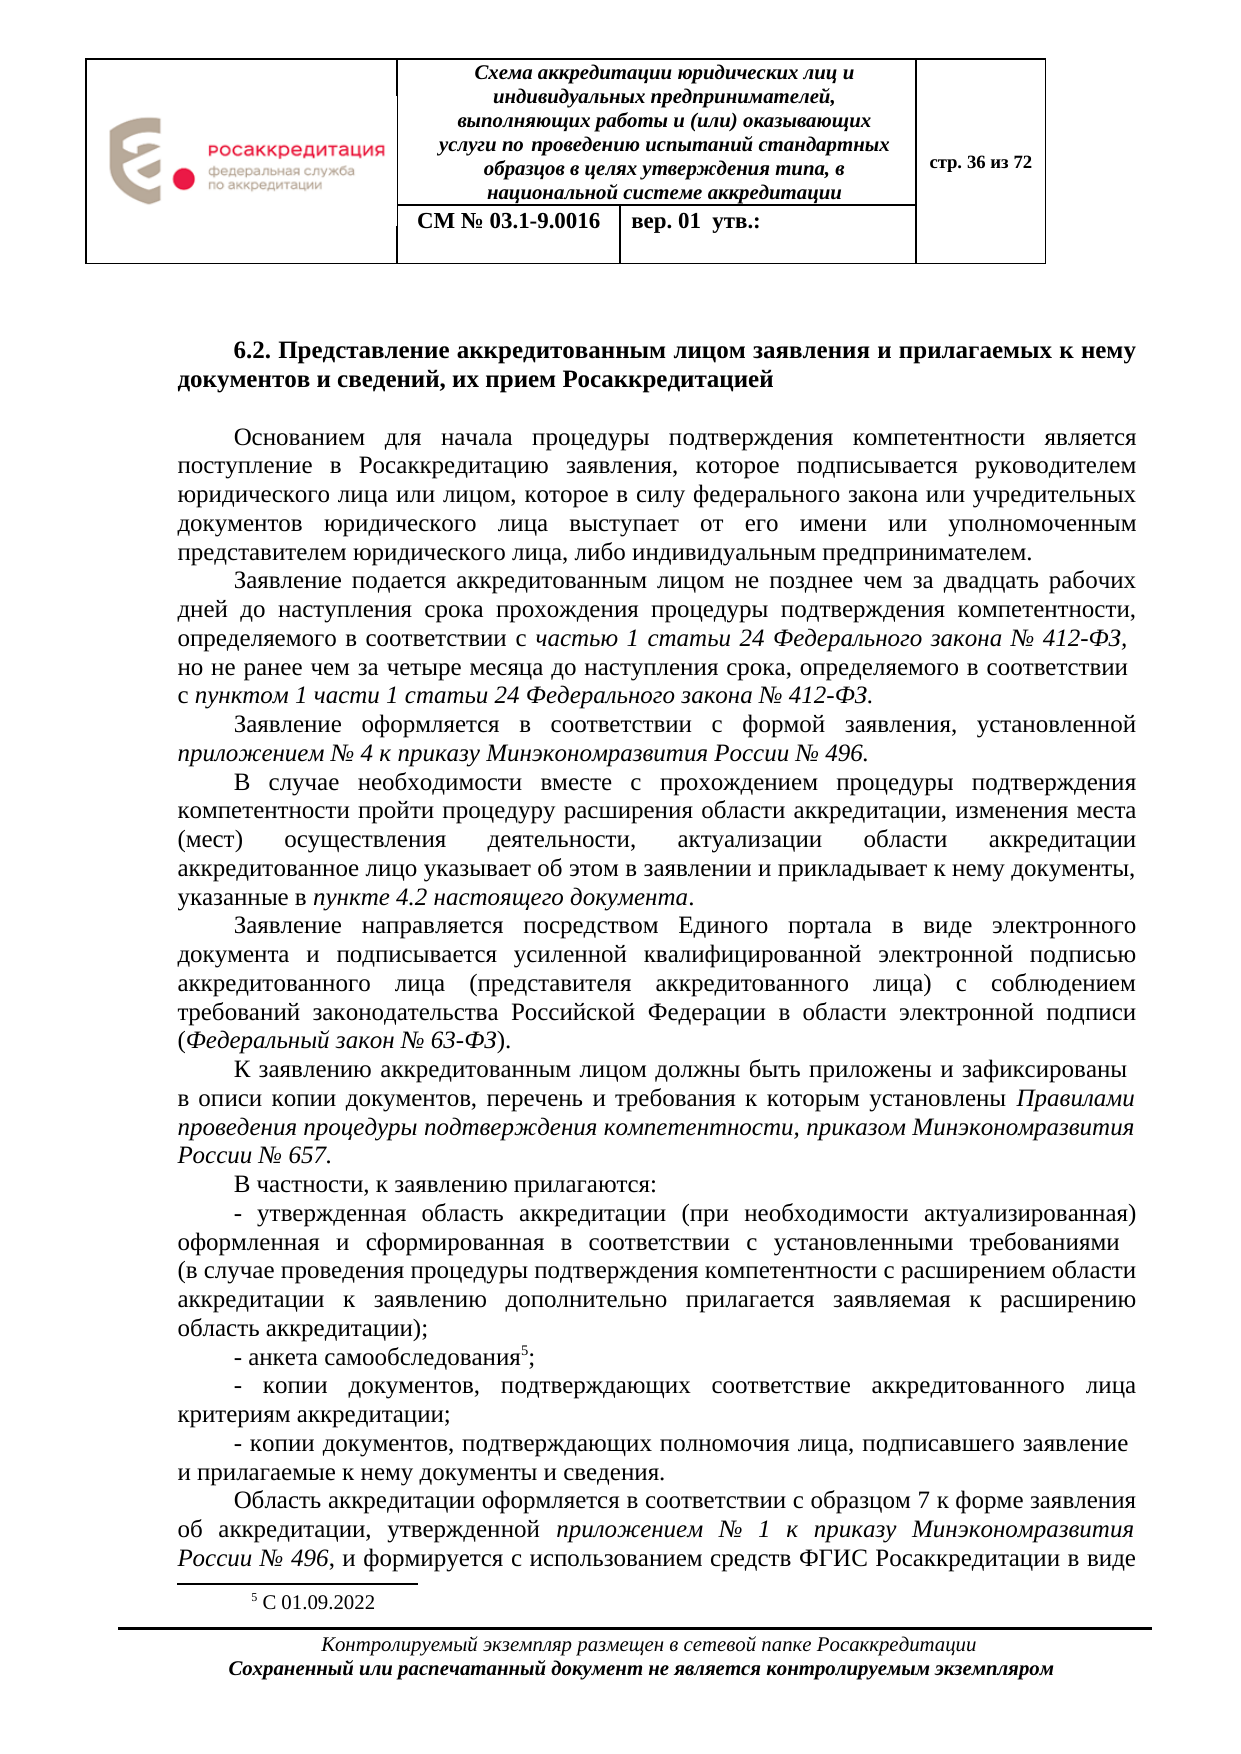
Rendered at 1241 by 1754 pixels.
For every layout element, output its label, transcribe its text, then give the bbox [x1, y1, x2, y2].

text Заявление направляется посредством Единого портала в виде электронного документа и подписывается усиленной квалифицированной электронной подписью аккредитованного лица (представителя аккредитованного лица) с соблюдением требований законодательства Российской Федерации в области электронной подписи (Федеральный закон № 63-ФЗ). [177, 911, 1137, 1054]
text В частности, к заявлению прилагаются: [177, 1169, 1137, 1198]
text - анкета самообследования; [177, 1342, 1137, 1371]
text Заявление оформляется в соответствии с формой заявления, установленной приложением № 4 к приказу Минэкономразвития России № 496. [177, 709, 1137, 767]
text 6.2. Представление аккредитованным лицом заявления и прилагаемых к нему документов и сведений, их прием Росаккредитацией [177, 336, 1137, 393]
text В случае необходимости вместе с прохождением процедуры подтверждения компетентности пройти процедуру расширения области аккредитации, изменения места (мест) осуществления деятельности, актуализации области аккредитации аккредитованное лицо указывает об этом в заявлении и прикладывает к нему документы, указанные в пункте 4.2 настоящего документа. [177, 767, 1137, 911]
text - копии документов, подтверждающих полномочия лица, подписавшего заявление и прилагаемые к нему документы и сведения. [177, 1428, 1137, 1486]
text Заявление подается аккредитованным лицом не позднее чем за двадцать рабочих дней до наступления срока прохождения процедуры подтверждения компетентности, определяемого в соответствии с частью 1 статьи 24 Федерального закона № 412-ФЗ, но не ранее чем за четыре месяца до наступления срока, определяемого в соответствии с пунктом 1 части 1 статьи 24 Федерального закона № 412-ФЗ. [177, 566, 1137, 709]
text Основанием для начала процедуры подтверждения компетентности является поступление в Росаккредитацию заявления, которое подписывается руководителем юридического лица или лицом, которое в силу федерального закона или учредительных документов юридического лица выступает от его имени или уполномоченным представителем юридического лица, либо индивидуальным предпринимателем. [177, 422, 1137, 566]
text - утвержденная область аккредитации (при необходимости актуализированная) оформленная и сформированная в соответствии с установленными требованиями (в случае проведения процедуры подтверждения компетентности с расширением области аккредитации к заявлению дополнительно прилагается заявляемая к расширению область аккредитации); [177, 1198, 1137, 1342]
picture [88, 96, 397, 226]
text К заявлению аккредитованным лицом должны быть приложены и зафиксированы в описи копии документов, перечень и требования к которым установлены Правилами проведения процедуры подтверждения компетентности, приказом Минэкономразвития России № 657. [177, 1054, 1137, 1169]
text - копии документов, подтверждающих соответствие аккредитованного лица критериям аккредитации; [177, 1371, 1137, 1428]
